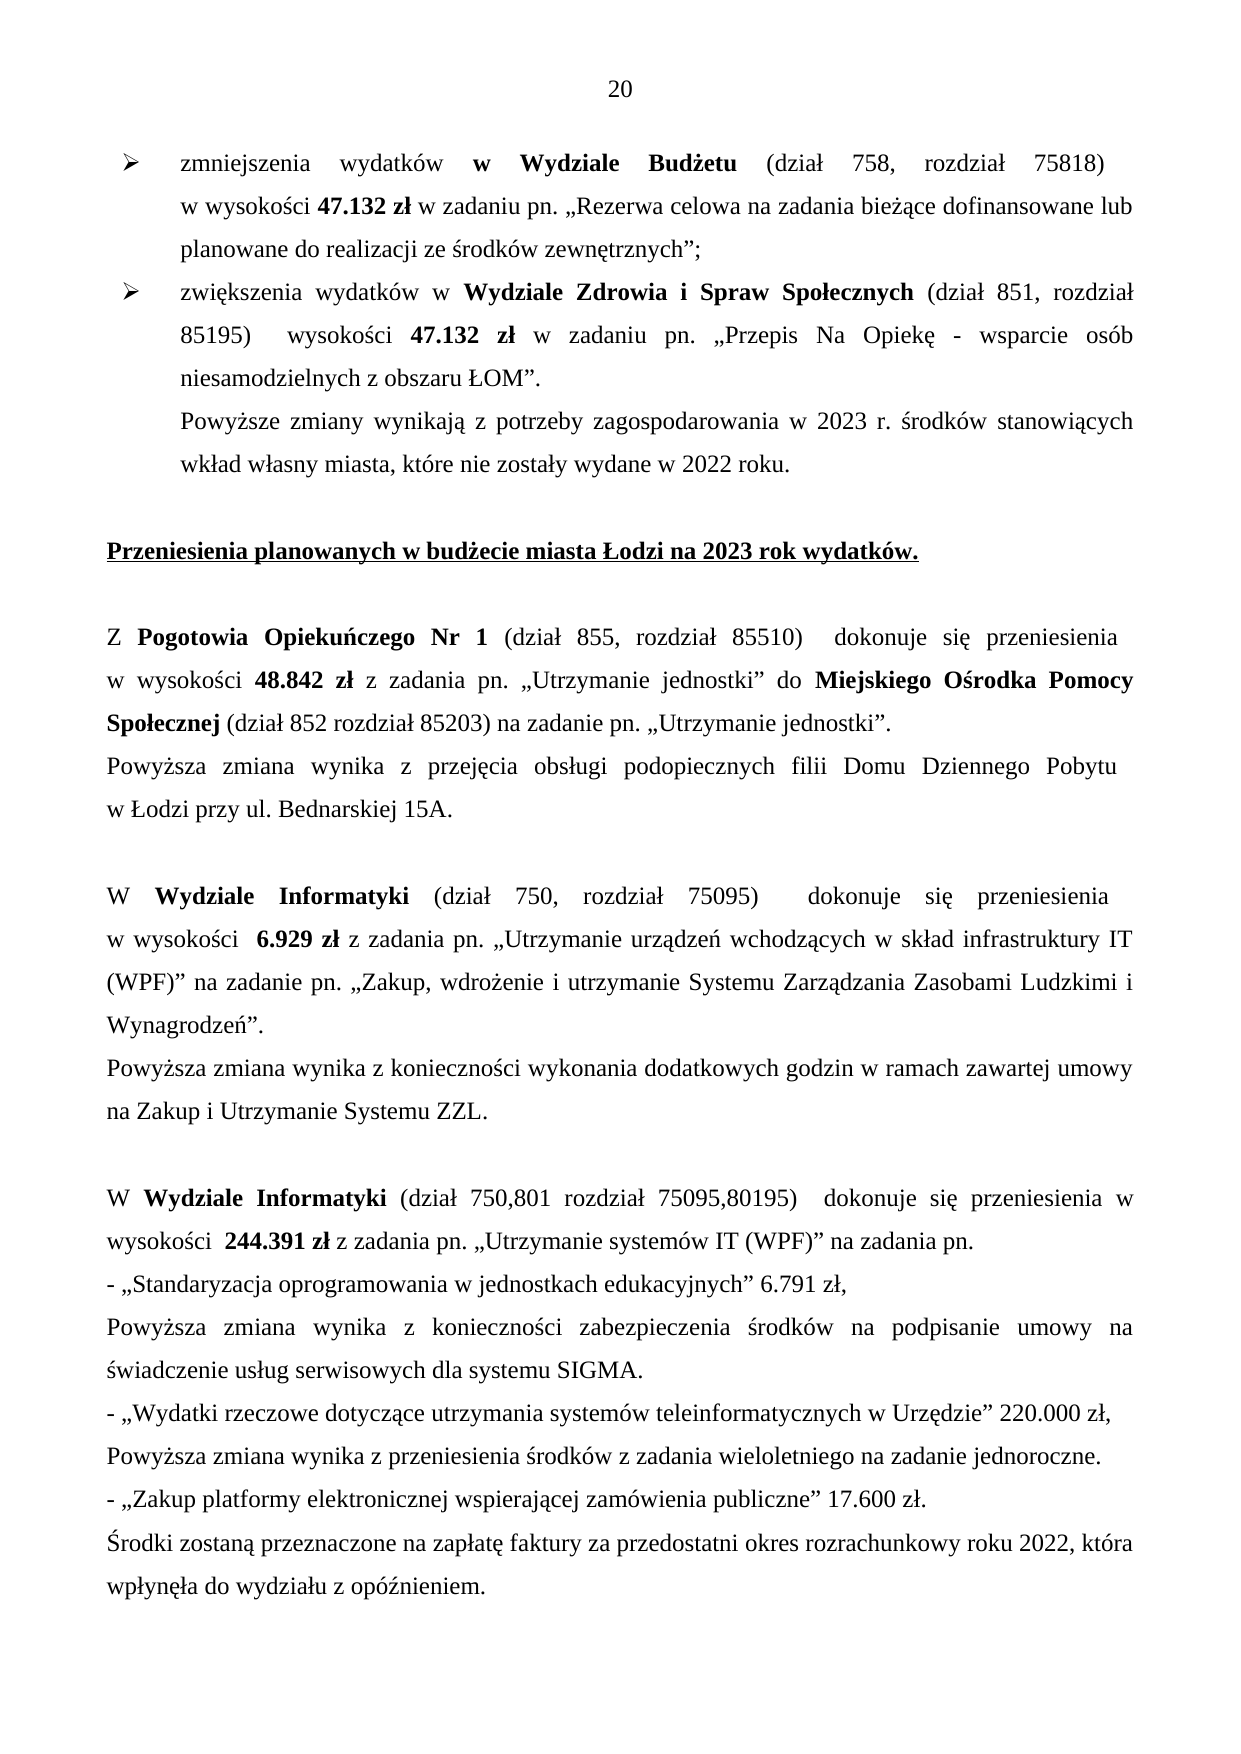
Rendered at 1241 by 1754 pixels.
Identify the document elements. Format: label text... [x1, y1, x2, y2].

list zmniejszenia wydatków w Wydziale Budżetu (dział 758, rozdział 75818) w wysokości 47.132 zł w zadaniu pn. „Rezerwa celowa na zadania bieżące dofinansowane lub planowane do realizacji ze środków zewnętrznych”; [121, 148, 1134, 263]
text Powyższa zmiana wynika z konieczności wykonania dodatkowych godzin w ramach zawartej umowy na Zakup i Utrzymanie Systemu ZZL. [106, 1053, 1134, 1125]
text Z Pogotowia Opiekuńczego Nr 1 (dział 855, rozdział 85510) dokonuje się przeniesienia w wysokości 48.842 zł z zadania pn. „Utrzymanie jednostki” do Miejskiego Ośrodka Pomocy Społecznej (dział 852 rozdział 85203) na zadanie pn. „Utrzymanie jednostki”. [106, 622, 1134, 737]
list zwiększenia wydatków w Wydziale Zdrowia i Spraw Społecznych (dział 851, rozdział 85195) wysokości 47.132 zł w zadaniu pn. „Przepis Na Opiekę - wsparcie osób niesamodzielnych z obszaru ŁOM”. [121, 277, 1134, 392]
text Powyższa zmiana wynika z konieczności zabezpieczenia środków na podpisanie umowy na świadczenie usług serwisowych dla systemu SIGMA. [106, 1312, 1134, 1384]
text Powyższa zmiana wynika z przejęcia obsługi podopiecznych filii Domu Dziennego Pobytu w Łodzi przy ul. Bednarskiej 15A. [106, 751, 1134, 823]
text - „Standaryzacja oprogramowania w jednostkach edukacyjnych” 6.791 zł, [106, 1269, 1134, 1298]
text W Wydziale Informatyki (dział 750, rozdział 75095) dokonuje się przeniesienia w wysokości 6.929 zł z zadania pn. „Utrzymanie urządzeń wchodzących w skład infrastruktury IT (WPF)” na zadanie pn. „Zakup, wdrożenie i utrzymanie Systemu Zarządzania Zasobami Ludzkimi i Wynagrodzeń”. [106, 881, 1134, 1039]
text - „Zakup platformy elektronicznej wspierającej zamówienia publiczne” 17.600 zł. [106, 1484, 1134, 1513]
text Przeniesienia planowanych w budżecie miasta Łodzi na 2023 rok wydatków. [106, 536, 1134, 564]
text W Wydziale Informatyki (dział 750,801 rozdział 75095,80195) dokonuje się przeniesienia w wysokości 244.391 zł z zadania pn. „Utrzymanie systemów IT (WPF)” na zadania pn. [106, 1183, 1134, 1254]
text Powyższe zmiany wynikają z potrzeby zagospodarowania w 2023 r. środków stanowiących wkład własny miasta, które nie zostały wydane w 2022 roku. [180, 406, 1134, 478]
text - „Wydatki rzeczowe dotyczące utrzymania systemów teleinformatycznych w Urzędzie” 220.000 zł, [106, 1398, 1134, 1427]
text Powyższa zmiana wynika z przeniesienia środków z zadania wieloletniego na zadanie jednoroczne. [106, 1441, 1134, 1470]
text Środki zostaną przeznaczone na zapłatę faktury za przedostatni okres rozrachunkowy roku 2022, która wpłynęła do wydziału z opóźnieniem. [106, 1528, 1134, 1599]
